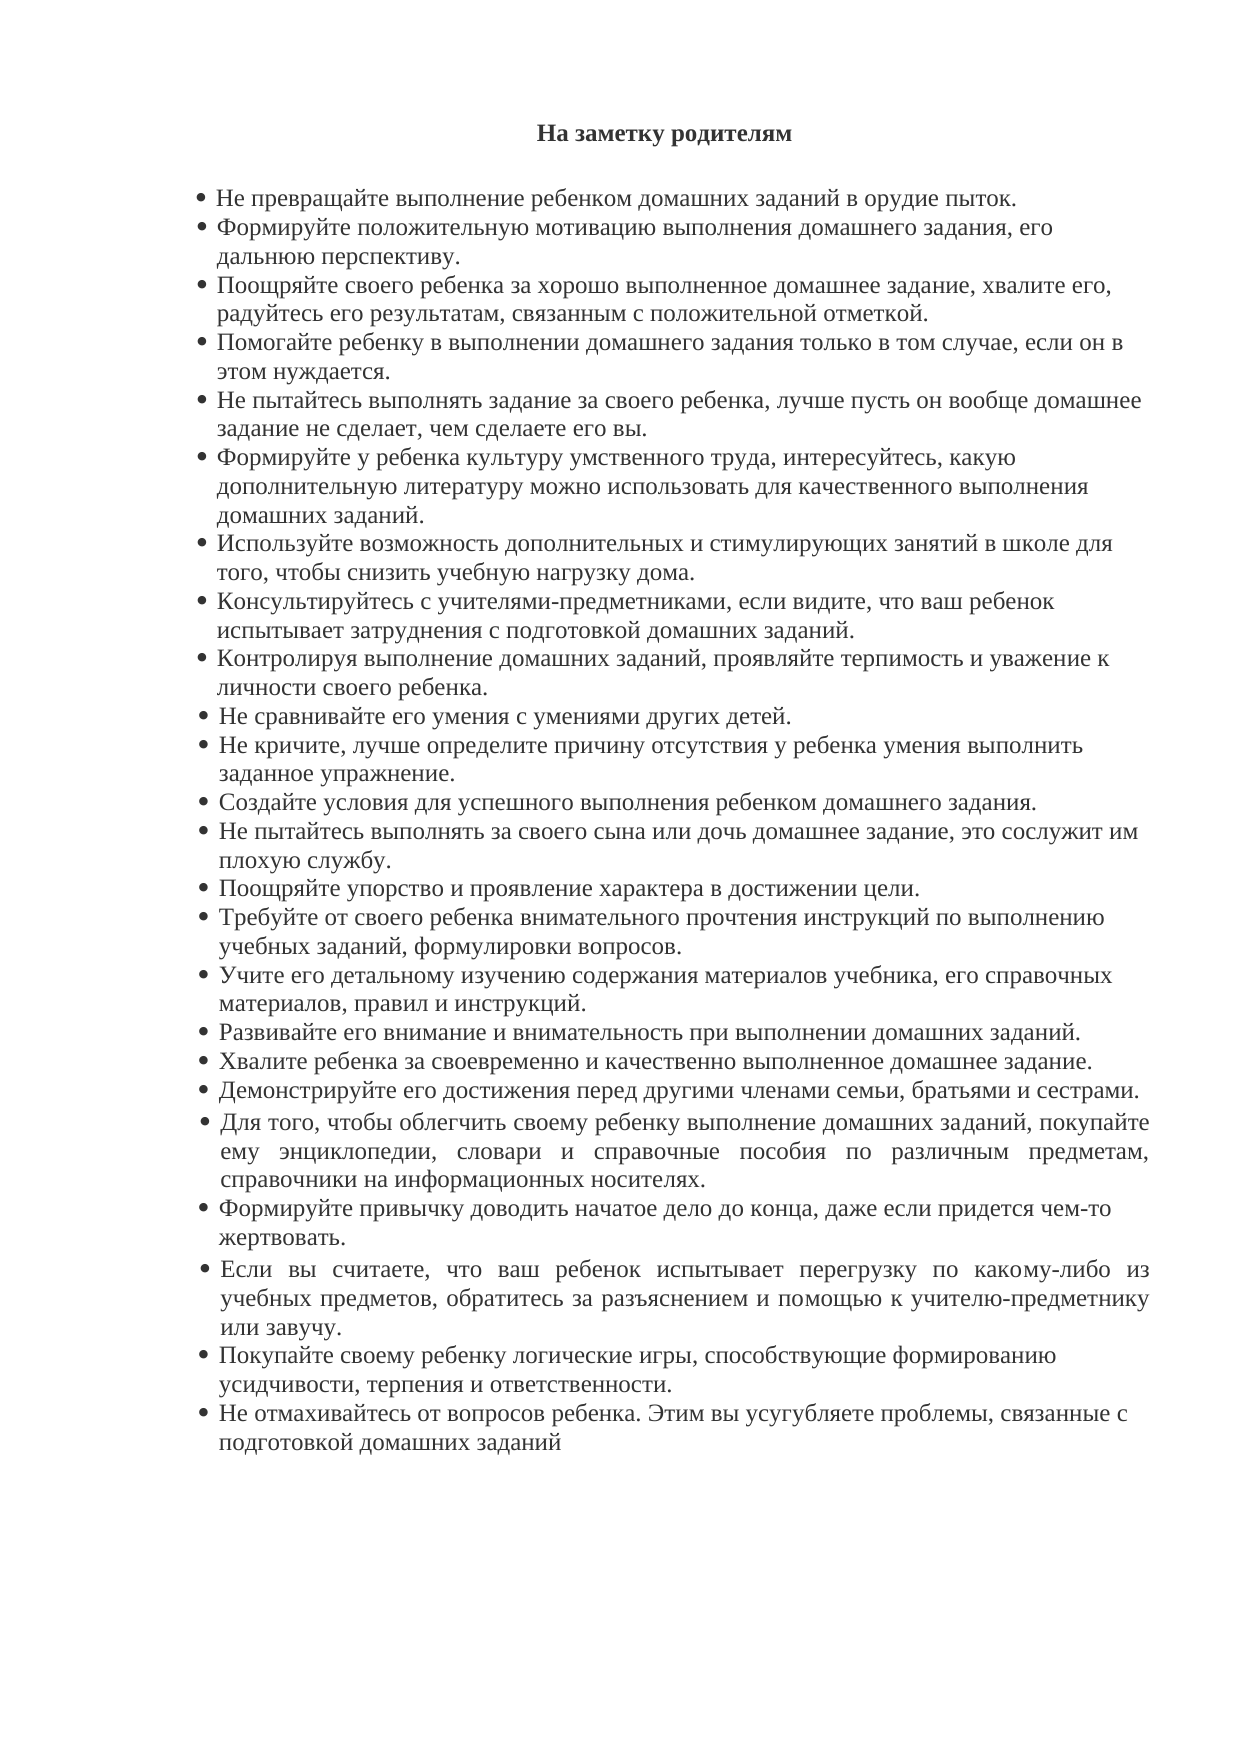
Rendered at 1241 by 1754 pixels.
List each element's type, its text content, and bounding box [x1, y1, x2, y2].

list Требуйте от своего ребенка внимательного прочтения инструкций по выполнению учебных заданий, формулировки вопросов. [199, 902, 1149, 960]
list Формируйте у ребенка культуру умственного труда, интересуйтесь, какую дополнительную литературу можно использовать для качественного выполнения домашних заданий. [198, 442, 1144, 528]
list Не пытайтесь выполнять задание за своего ребенка, лучше пусть он вообще домашнее задание не сделает, чем сделаете его вы. [198, 385, 1144, 442]
list Не превращайте выполнение ребенком домашних заданий в орудие пыток. [197, 183, 1130, 212]
list Консультируйтесь с учителями-предметниками, если видите, что ваш ребенок испытывает затруднения с подготовкой домашних заданий. [198, 586, 1144, 643]
list Не пытайтесь выполнять за своего сына или дочь домашнее задание, это сослужит им плохую службу. [199, 816, 1149, 873]
list Помогайте ребенку в выполнении домашнего задания только в том случае, если он в этом нуждается. [198, 327, 1144, 385]
list Демонстрируйте его достижения перед другими членами семьи, братьями и сестрами. [199, 1075, 1149, 1103]
list Если вы считаете, что ваш ребенок испытывает перегрузку по какому-либо из учебных предметов, обратитесь за разъяснением и помощью к учителю-предметнику или завучу. [201, 1254, 1150, 1340]
list Не кричите, лучше определите причину отсутствия у ребенка умения выполнить заданное упражнение. [199, 730, 1149, 787]
list Контролируя выполнение домашних заданий, проявляйте терпимость и уважение к личности своего ребенка. [198, 643, 1144, 701]
list Формируйте привычку доводить начатое дело до конца, даже если придется чем-то жертвовать. [199, 1193, 1149, 1251]
list Не отмахивайтесь от вопросов ребенка. Этим вы усугубляете проблемы, связанные с подготовкой домашних заданий [199, 1398, 1149, 1455]
list Учите его детальному изучению содержания материалов учебника, его справочных материалов, правил и инструкций. [199, 960, 1149, 1017]
list Поощряйте своего ребенка за хорошо выполненное домашнее задание, хвалите его, радуйтесь его результатам, связанным с положительной отметкой. [198, 270, 1144, 327]
list Формируйте положительную мотивацию выполнения домашнего задания, его дальнюю перспективу. [198, 212, 1144, 270]
list Используйте возможность дополнительных и стимулирующих занятий в школе для того, чтобы снизить учебную нагрузку дома. [198, 528, 1144, 586]
list Не сравнивайте его умения с умениями других детей. [199, 701, 1149, 730]
list Покупайте своему ребенку логические игры, способствующие формированию усидчивости, терпения и ответственности. [199, 1340, 1149, 1398]
list Развивайте его внимание и внимательность при выполнении домашних заданий. [199, 1017, 1149, 1046]
list Для того, чтобы облегчить своему ребенку выполнение домашних заданий, покупайте ему энциклопедии, словари и справочные пособия по различным предметам, справочники на информационных носителях. [201, 1107, 1150, 1193]
list Хвалите ребенка за своевременно и качественно выполненное домашнее задание. [199, 1046, 1149, 1075]
text На заметку родителям [177, 118, 1152, 147]
list Поощряйте упорство и проявление характера в достижении цели. [199, 873, 1149, 902]
list Создайте условия для успешного выполнения ребенком домашнего задания. [199, 787, 1149, 816]
